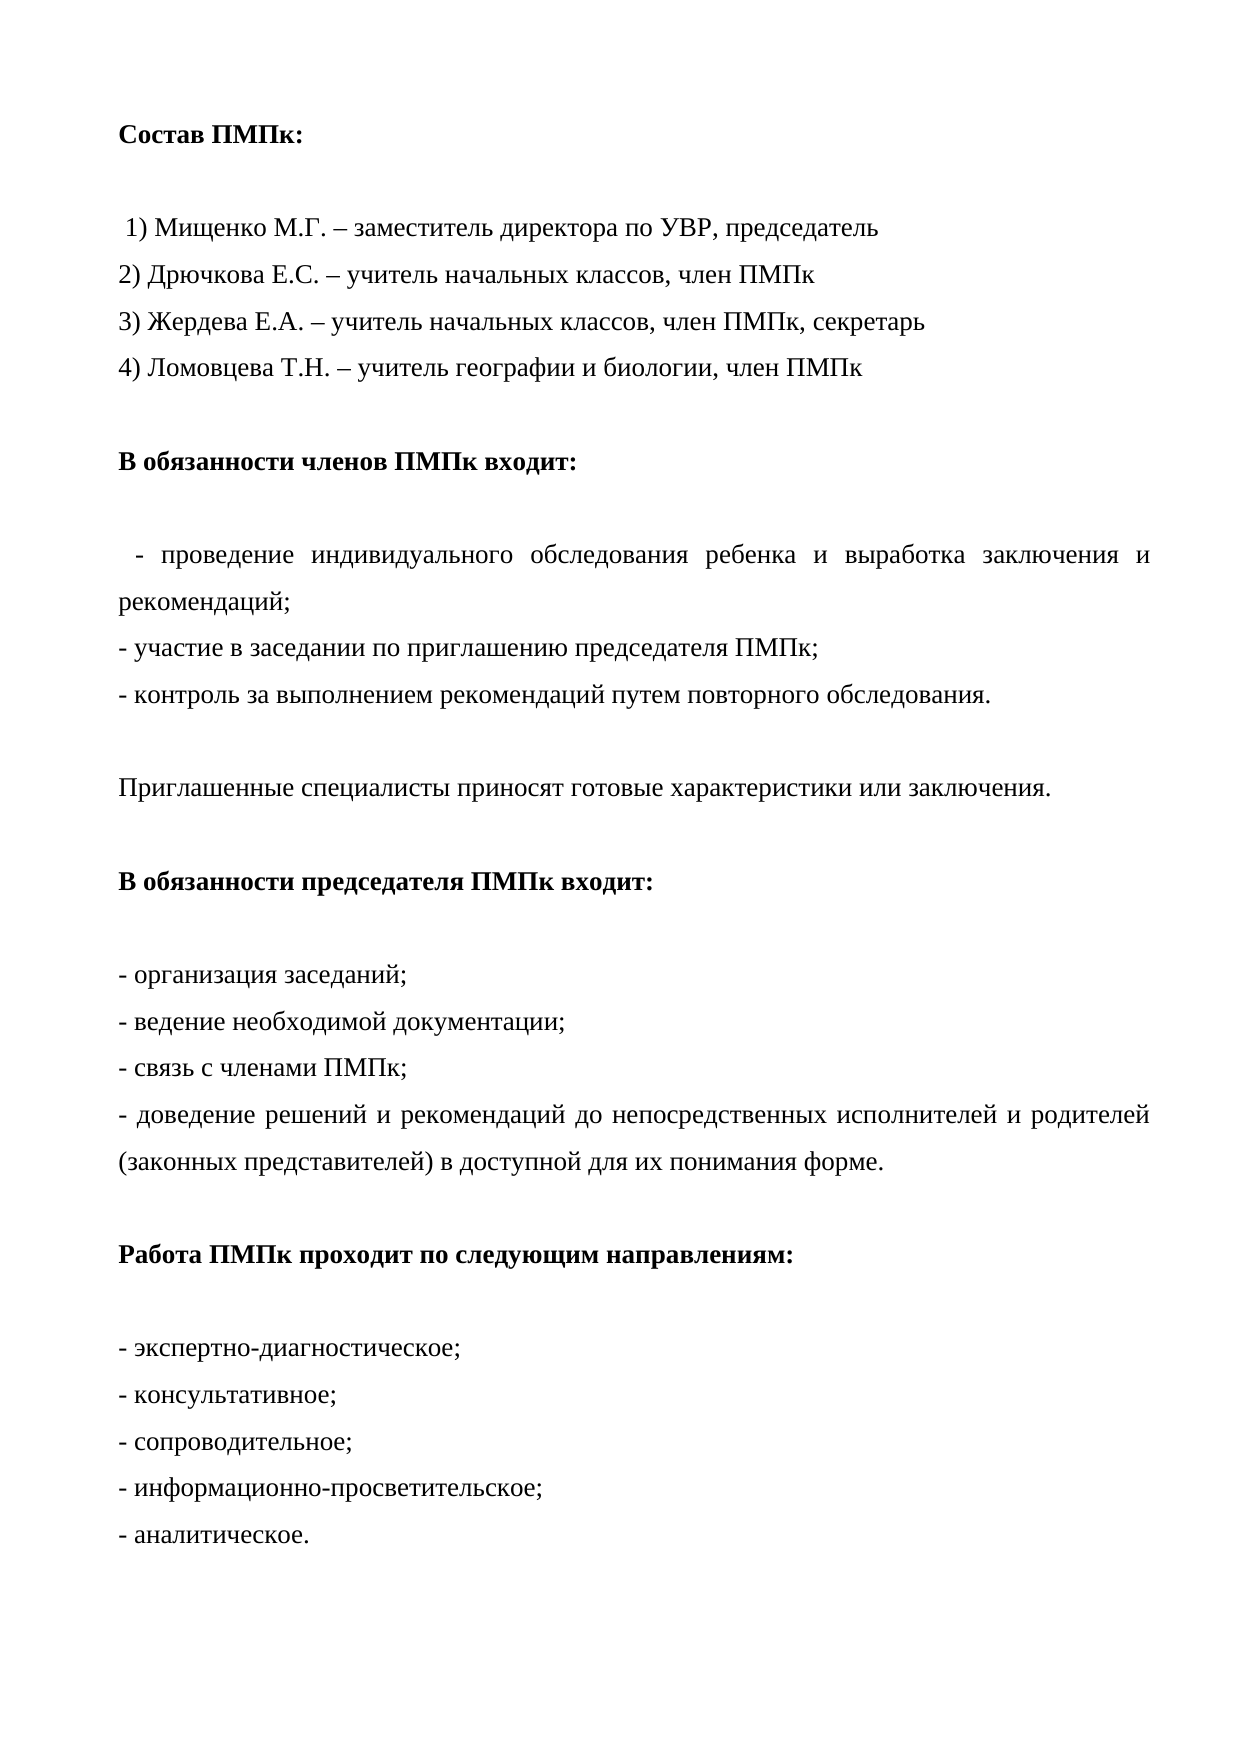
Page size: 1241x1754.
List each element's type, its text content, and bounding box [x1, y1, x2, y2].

text - доведение решений и рекомендаций до непосредственных исполнителей и родителей (законных представителей) в доступной для их понимания форме. [118, 1098, 1152, 1176]
text - контроль за выполнением рекомендаций путем повторного обследования. [118, 678, 1152, 709]
text 3) Жердева Е.А. – учитель начальных классов, член ПМПк, секретарь [118, 305, 1152, 336]
text Работа ПМПк проходит по следующим направлениям: [118, 1238, 1152, 1269]
text - экспертно-диагностическое; [118, 1331, 1152, 1363]
text - связь с членами ПМПк; [118, 1051, 1152, 1083]
text В обязанности председателя ПМПк входит: [118, 865, 1152, 896]
text Состав ПМПк: [118, 118, 1152, 149]
text Приглашенные специалисты приносят готовые характеристики или заключения. [118, 771, 1152, 803]
text 2) Дрючкова Е.С. – учитель начальных классов, член ПМПк [118, 258, 1152, 289]
text - информационно-просветительское; [118, 1471, 1152, 1503]
text - аналитическое. [118, 1518, 1152, 1549]
text - консультативное; [118, 1378, 1152, 1409]
text В обязанности членов ПМПк входит: [118, 445, 1152, 476]
text - организация заседаний; [118, 958, 1152, 989]
text - участие в заседании по приглашению председателя ПМПк; [118, 631, 1152, 663]
text 4) Ломовцева Т.Н. – учитель географии и биологии, член ПМПк [118, 351, 1152, 383]
text - проведение индивидуального обследования ребенка и выработка заключения и рекомендаций; [118, 538, 1152, 616]
text - сопроводительное; [118, 1425, 1152, 1456]
text 1) Мищенко М.Г. – заместитель директора по УВР, председатель [118, 211, 1152, 243]
text - ведение необходимой документации; [118, 1005, 1152, 1036]
